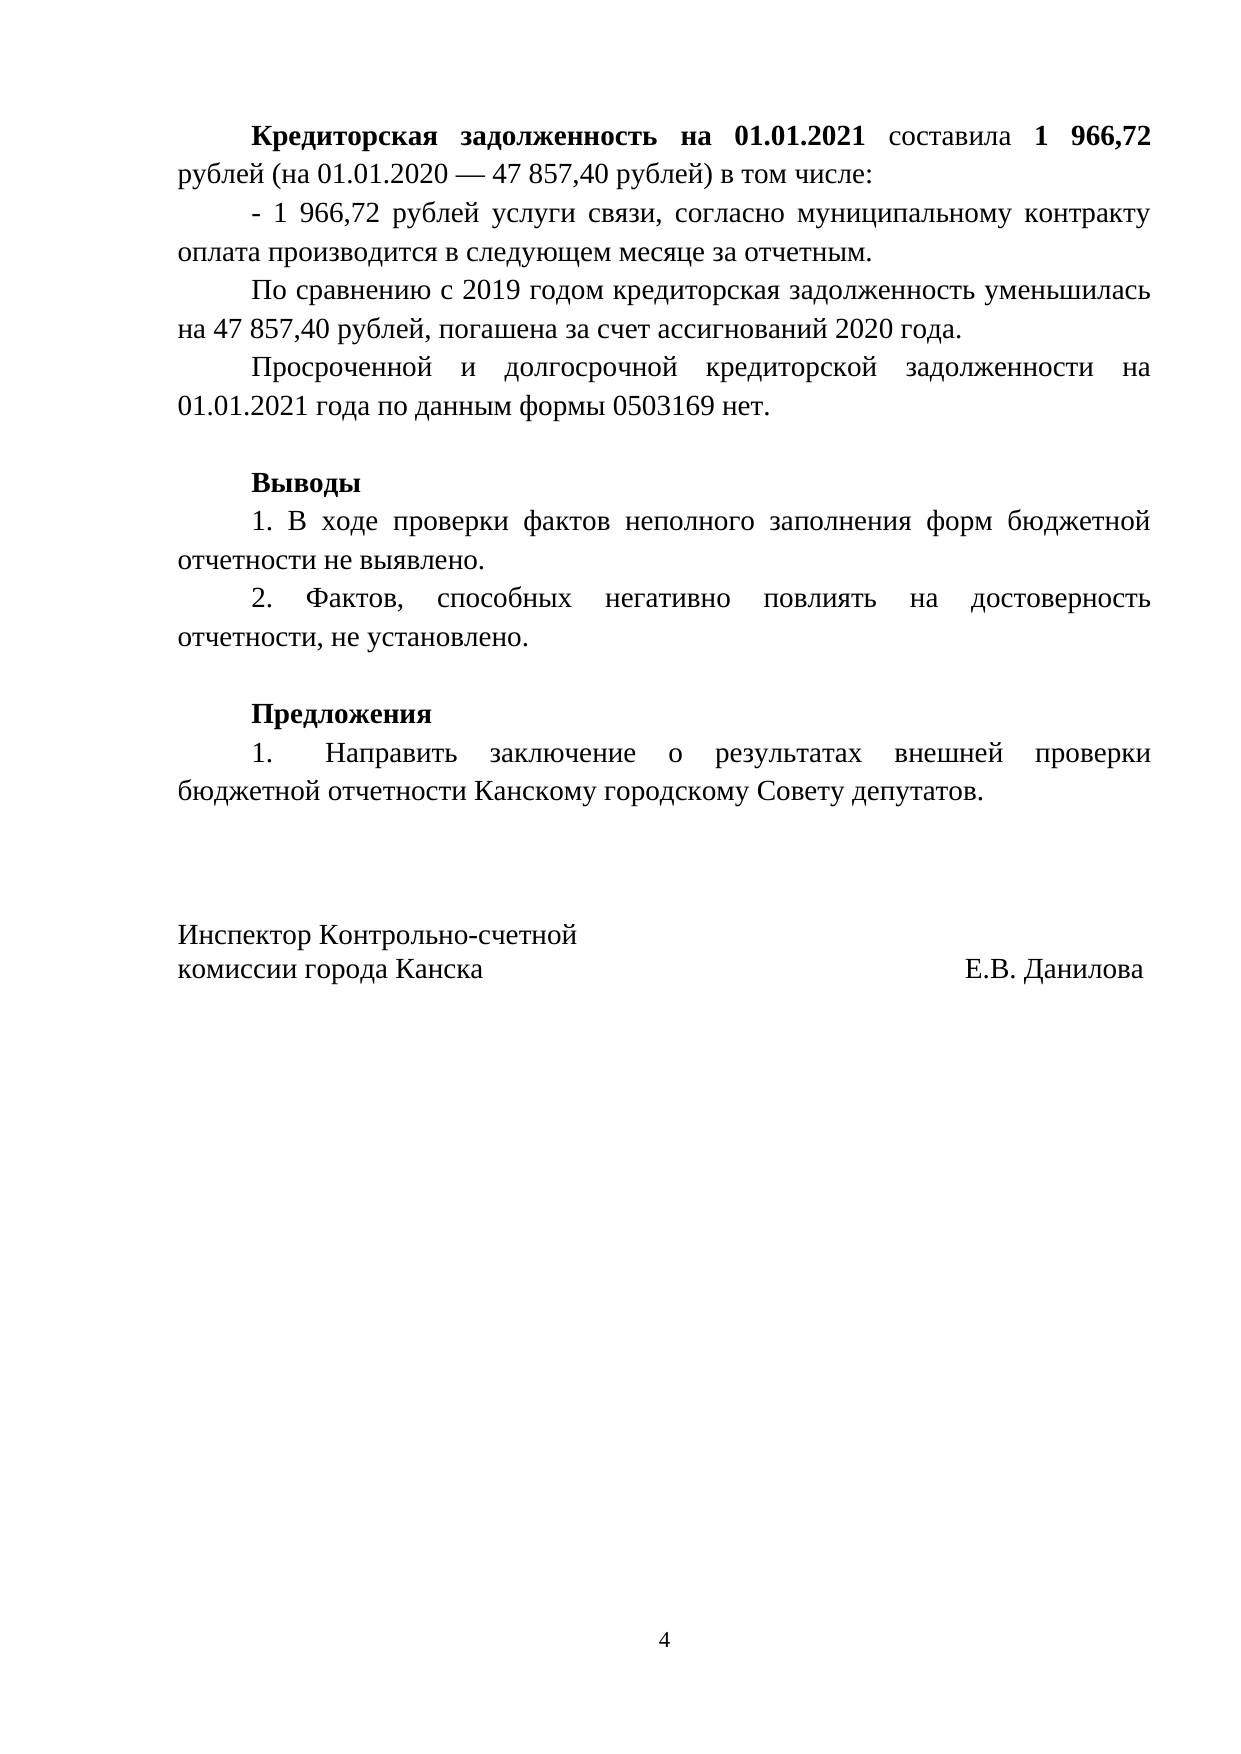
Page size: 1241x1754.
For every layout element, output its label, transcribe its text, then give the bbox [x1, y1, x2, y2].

text Кредиторская задолженность на 01.01.2021 составила 1 966,72 рублей (на 01.01.2020 — 47 857,40 рублей) в том числе: [177, 118, 1152, 190]
text - 1 966,72 рублей услуги связи, согласно муниципальному контракту оплата производится в следующем месяце за отчетным. [177, 195, 1152, 267]
list 1. В ходе проверки фактов неполного заполнения форм бюджетной отчетности не выявлено. [177, 503, 1152, 576]
text Просроченной и долгосрочной кредиторской задолженности на 01.01.2021 года по данным формы 0503169 нет. [177, 349, 1152, 421]
text комиссии города Канска Е.В. Данилова [177, 951, 1152, 984]
text По сравнению с 2019 годом кредиторская задолженность уменьшилась на 47 857,40 рублей, погашена за счет ассигнований 2020 года. [177, 272, 1152, 344]
text Инспектор Контрольно-счетной [177, 917, 1152, 951]
list 2. Фактов, способных негативно повлиять на достоверность отчетности, не установлено. [177, 581, 1152, 653]
list Направить заключение о результатах внешней проверки бюджетной отчетности Канскому городскому Совету депутатов. [177, 735, 1152, 807]
text Выводы [177, 465, 1152, 498]
text Предложения [177, 696, 1152, 730]
